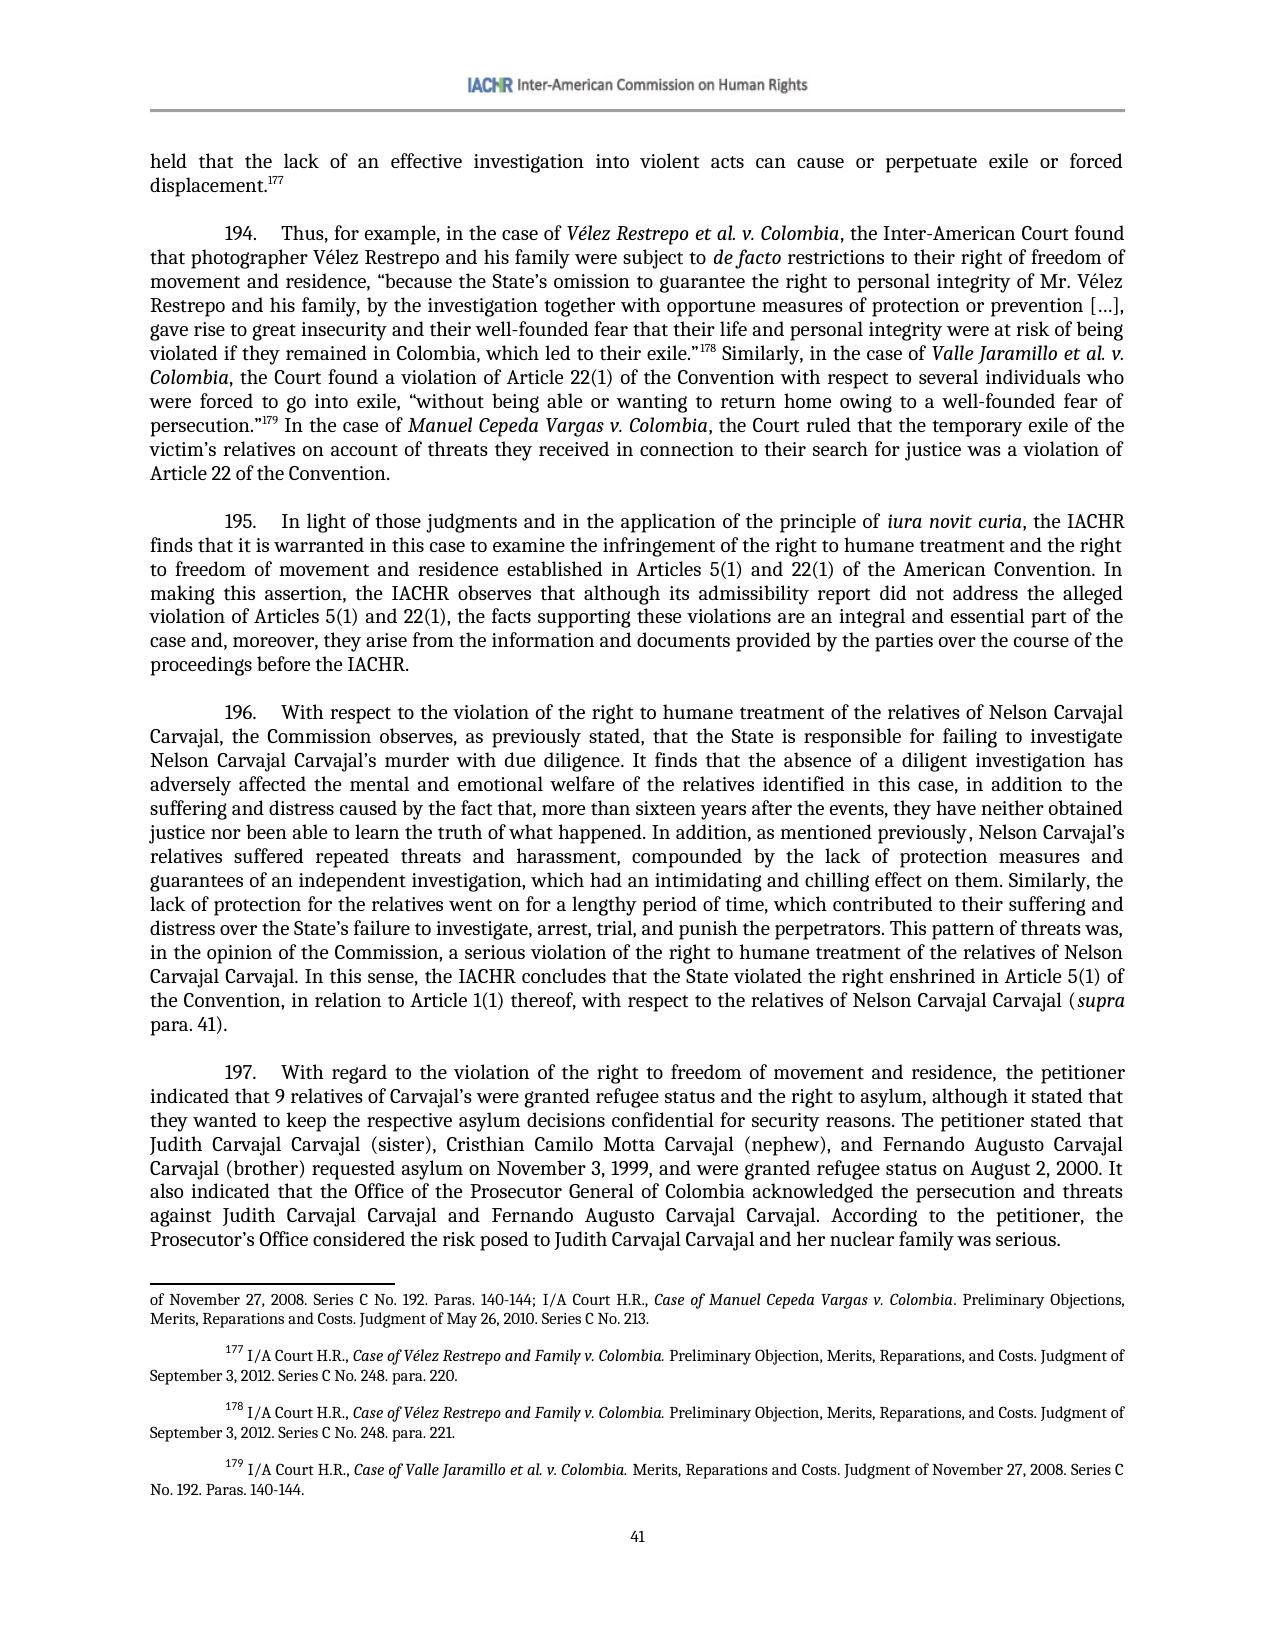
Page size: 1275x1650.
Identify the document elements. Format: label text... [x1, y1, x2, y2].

list Thus, for example, in the case of Vélez Restrepo et al. v. Colombia, the Inter-American Court found that photographer Vélez Restrepo and his family were subject to de facto restrictions to their right of freedom of movement and residence, “because the State’s omission to guarantee the right to personal integrity of Mr. Vélez Restrepo and his family, by the investigation together with opportune measures of protection or prevention […], gave rise to great insecurity and their well-founded fear that their life and personal integrity were at risk of being violated if they remained in Colombia, which led to their exile.” Similarly, in the case of Valle Jaramillo et al. v. Colombia, the Court found a violation of Article 22(1) of the Convention with respect to several individuals who were forced to go into exile, “without being able or wanting to return home owing to a well-founded fear of persecution.” In the case of Manuel Cepeda Vargas v. Colombia, the Court ruled that the temporary exile of the victim’s relatives on account of threats they received in connection to their search for justice was a violation of Article 22 of the Convention. [150, 222, 1125, 485]
picture [456, 75, 819, 95]
list With respect to the violation of the right to humane treatment of the relatives of Nelson Carvajal Carvajal, the Commission observes, as previously stated, that the State is responsible for failing to investigate Nelson Carvajal Carvajal’s murder with due diligence. It finds that the absence of a diligent investigation has adversely affected the mental and emotional welfare of the relatives identified in this case, in addition to the suffering and distress caused by the fact that, more than sixteen years after the events, they have neither obtained justice nor been able to learn the truth of what happened. In addition, as mentioned previously, Nelson Carvajal’s relatives suffered repeated threats and harassment, compounded by the lack of protection measures and guarantees of an independent investigation, which had an intimidating and chilling effect on them. Similarly, the lack of protection for the relatives went on for a lengthy period of time, which contributed to their suffering and distress over the State’s failure to investigate, arrest, trial, and punish the perpetrators. This pattern of threats was, in the opinion of the Commission, a serious violation of the right to humane treatment of the relatives of Nelson Carvajal Carvajal. In this sense, the IACHR concludes that the State violated the right enshrined in Article 5(1) of the Convention, in relation to Article 1(1) thereof, with respect to the relatives of Nelson Carvajal Carvajal (supra para. 41). [150, 701, 1125, 1036]
list In light of those judgments and in the application of the principle of iura novit curia, the IACHR finds that it is warranted in this case to examine the infringement of the right to humane treatment and the right to freedom of movement and residence established in Articles 5(1) and 22(1) of the American Convention. In making this assertion, the IACHR observes that although its admissibility report did not address the alleged violation of Articles 5(1) and 22(1), the facts supporting these violations are an integral and essential part of the case and, moreover, they arise from the information and documents provided by the parties over the course of the proceedings before the IACHR. [150, 509, 1125, 677]
list With regard to the violation of the right to freedom of movement and residence, the petitioner indicated that 9 relatives of Carvajal’s were granted refugee status and the right to asylum, although it stated that they wanted to keep the respective asylum decisions confidential for security reasons. The petitioner stated that Judith Carvajal Carvajal (sister), Cristhian Camilo Motta Carvajal (nephew), and Fernando Augusto Carvajal Carvajal (brother) requested asylum on November 3, 1999, and were granted refugee status on August 2, 2000. It also indicated that the Office of the Prosecutor General of Colombia acknowledged the persecution and threats against Judith Carvajal Carvajal and Fernando Augusto Carvajal Carvajal. According to the petitioner, the Prosecutor’s Office considered the risk posed to Judith Carvajal Carvajal and her nuclear family was serious. [150, 1060, 1125, 1252]
